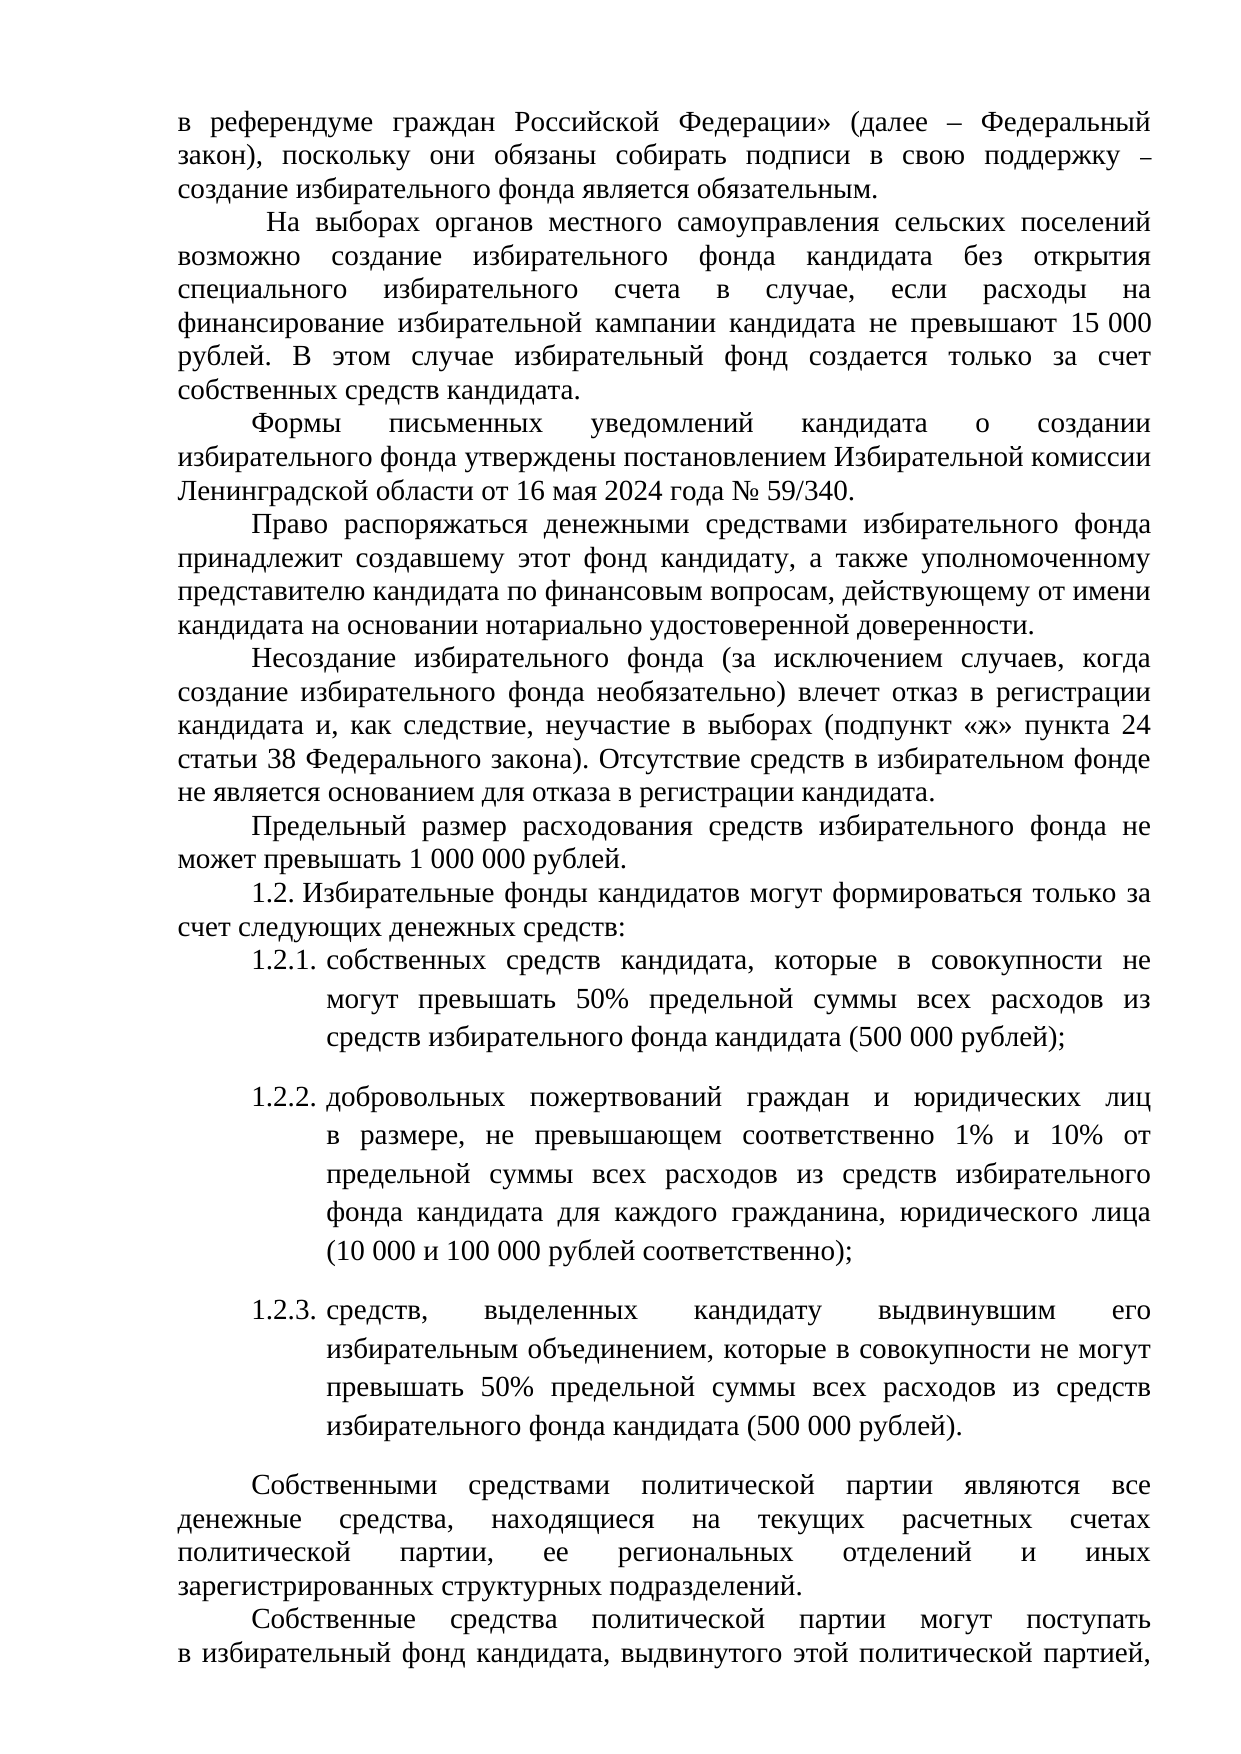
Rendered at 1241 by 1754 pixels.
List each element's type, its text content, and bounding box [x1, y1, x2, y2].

list средств, выделенных кандидату выдвинувшим его избирательным объединением, которые в совокупности не могут превышать 50% предельной суммы всех расходов из средств избирательного фонда кандидата (500 000 рублей). [251, 1292, 1152, 1441]
text Несоздание избирательного фонда (за исключением случаев, когда создание избирательного фонда необязательно) влечет отказ в регистрации кандидата и, как следствие, неучастие в выборах (подпункт «ж» пункта 24 статьи 38 Федерального закона). Отсутствие средств в избирательном фонде не является основанием для отказа в регистрации кандидата. [177, 640, 1152, 808]
list добровольных пожертвований граждан и юридических лиц в размере, не превышающем соответственно 1% и 10% от предельной суммы всех расходов из средств избирательного фонда кандидата для каждого гражданина, юридического лица (10 000 и 100 000 рублей соответственно); [251, 1079, 1152, 1266]
text На выборах органов местного самоуправления сельских поселений возможно создание избирательного фонда кандидата без открытия специального избирательного счета в случае, если расходы на финансирование избирательной кампании кандидата не превышают 15 000 рублей. В этом случае избирательный фонд создается только за счет собственных средств кандидата. [177, 204, 1152, 406]
text Право распоряжаться денежными средствами избирательного фонда принадлежит создавшему этот фонд кандидату, а также уполномоченному представителю кандидата по финансовым вопросам, действующему от имени кандидата на основании нотариально удостоверенной доверенности. [177, 506, 1152, 640]
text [177, 1601, 1152, 1668]
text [177, 104, 1152, 204]
text Собственными средствами политической партии являются все денежные средства, находящиеся на текущих расчетных счетах политической партии, ее региональных отделений и иных зарегистрированных структурных подразделений. [177, 1467, 1152, 1601]
text Предельный размер расходования средств избирательного фонда не может превышать 1 000 000 рублей. [177, 808, 1152, 875]
list собственных средств кандидата, которые в совокупности не могут превышать 50% предельной суммы всех расходов из средств избирательного фонда кандидата (500 000 рублей); [251, 942, 1152, 1053]
text Формы письменных уведомлений кандидата о создании избирательного фонда утверждены постановлением Избирательной комиссии Ленинградской области от 16 мая 2024 года № 59/340. [177, 406, 1152, 506]
text 1.2. Избирательные фонды кандидатов могут формироваться только за счет следующих денежных средств: [177, 875, 1152, 942]
